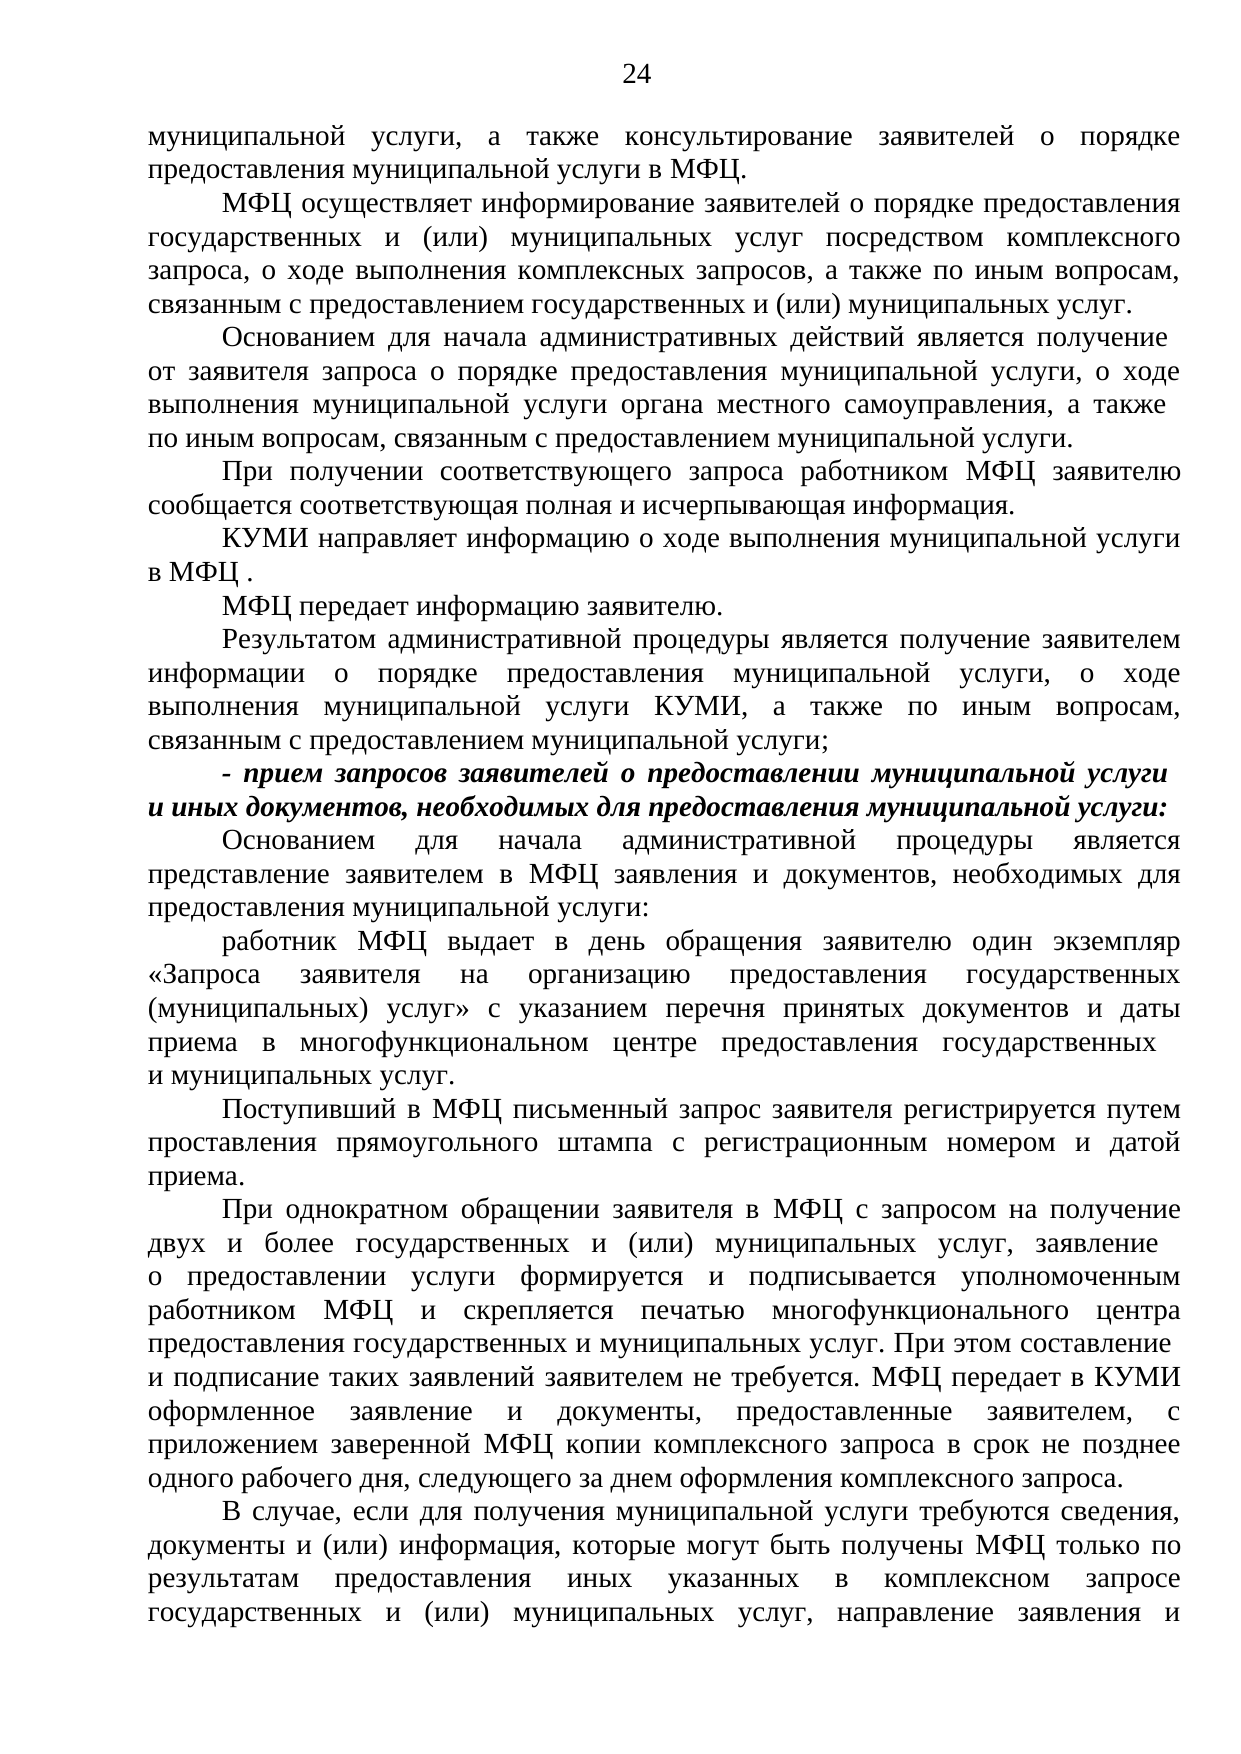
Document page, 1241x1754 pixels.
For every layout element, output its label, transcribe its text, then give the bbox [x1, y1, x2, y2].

text работник МФЦ выдает в день обращения заявителю один экземпляр «Запроса заявителя на организацию предоставления государственных (муниципальных) услуг» с указанием перечня принятых документов и даты приема в многофункциональном центре предоставления государственных и муниципальных услуг. [148, 923, 1181, 1091]
text МФЦ передает информацию заявителю. [148, 588, 1181, 621]
text Поступивший в МФЦ письменный запрос заявителя регистрируется путем проставления прямоугольного штампа с регистрационным номером и датой приема. [148, 1091, 1181, 1191]
text - прием запросов заявителей о предоставлении муниципальной услуги и иных документов, необходимых для предоставления муниципальной услуги: [148, 755, 1181, 822]
text МФЦ осуществляет информирование заявителей о порядке предоставления государственных и (или) муниципальных услуг посредством комплексного запроса, о ходе выполнения комплексных запросов, а также по иным вопросам, связанным с предоставлением государственных и (или) муниципальных услуг. [148, 185, 1181, 319]
text Основанием для начала административной процедуры является представление заявителем в МФЦ заявления и документов, необходимых для предоставления муниципальной услуги: [148, 822, 1181, 923]
text При получении соответствующего запроса работником МФЦ заявителю сообщается соответствующая полная и исчерпывающая информация. [148, 453, 1181, 521]
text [148, 118, 1181, 185]
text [148, 1493, 1181, 1627]
text При однократном обращении заявителя в МФЦ с запросом на получение двух и более государственных и (или) муниципальных услуг, заявление о предоставлении услуги формируется и подписывается уполномоченным работником МФЦ и скрепляется печатью многофункционального центра предоставления государственных и муниципальных услуг. При этом составление и подписание таких заявлений заявителем не требуется. МФЦ передает в КУМИ оформленное заявление и документы, предоставленные заявителем, с приложением заверенной МФЦ копии комплексного запроса в срок не позднее одного рабочего дня, следующего за днем оформления комплексного запроса. [148, 1191, 1181, 1493]
text Результатом административной процедуры является получение заявителем информации о порядке предоставления муниципальной услуги, о ходе выполнения муниципальной услуги КУМИ, а также по иным вопросам, связанным с предоставлением муниципальной услуги; [148, 621, 1181, 755]
text КУМИ направляет информацию о ходе выполнения муниципальной услуги в МФЦ . [148, 521, 1181, 588]
text Основанием для начала административных действий является получение от заявителя запроса о порядке предоставления муниципальной услуги, о ходе выполнения муниципальной услуги органа местного самоуправления, а также по иным вопросам, связанным с предоставлением муниципальной услуги. [148, 319, 1181, 453]
